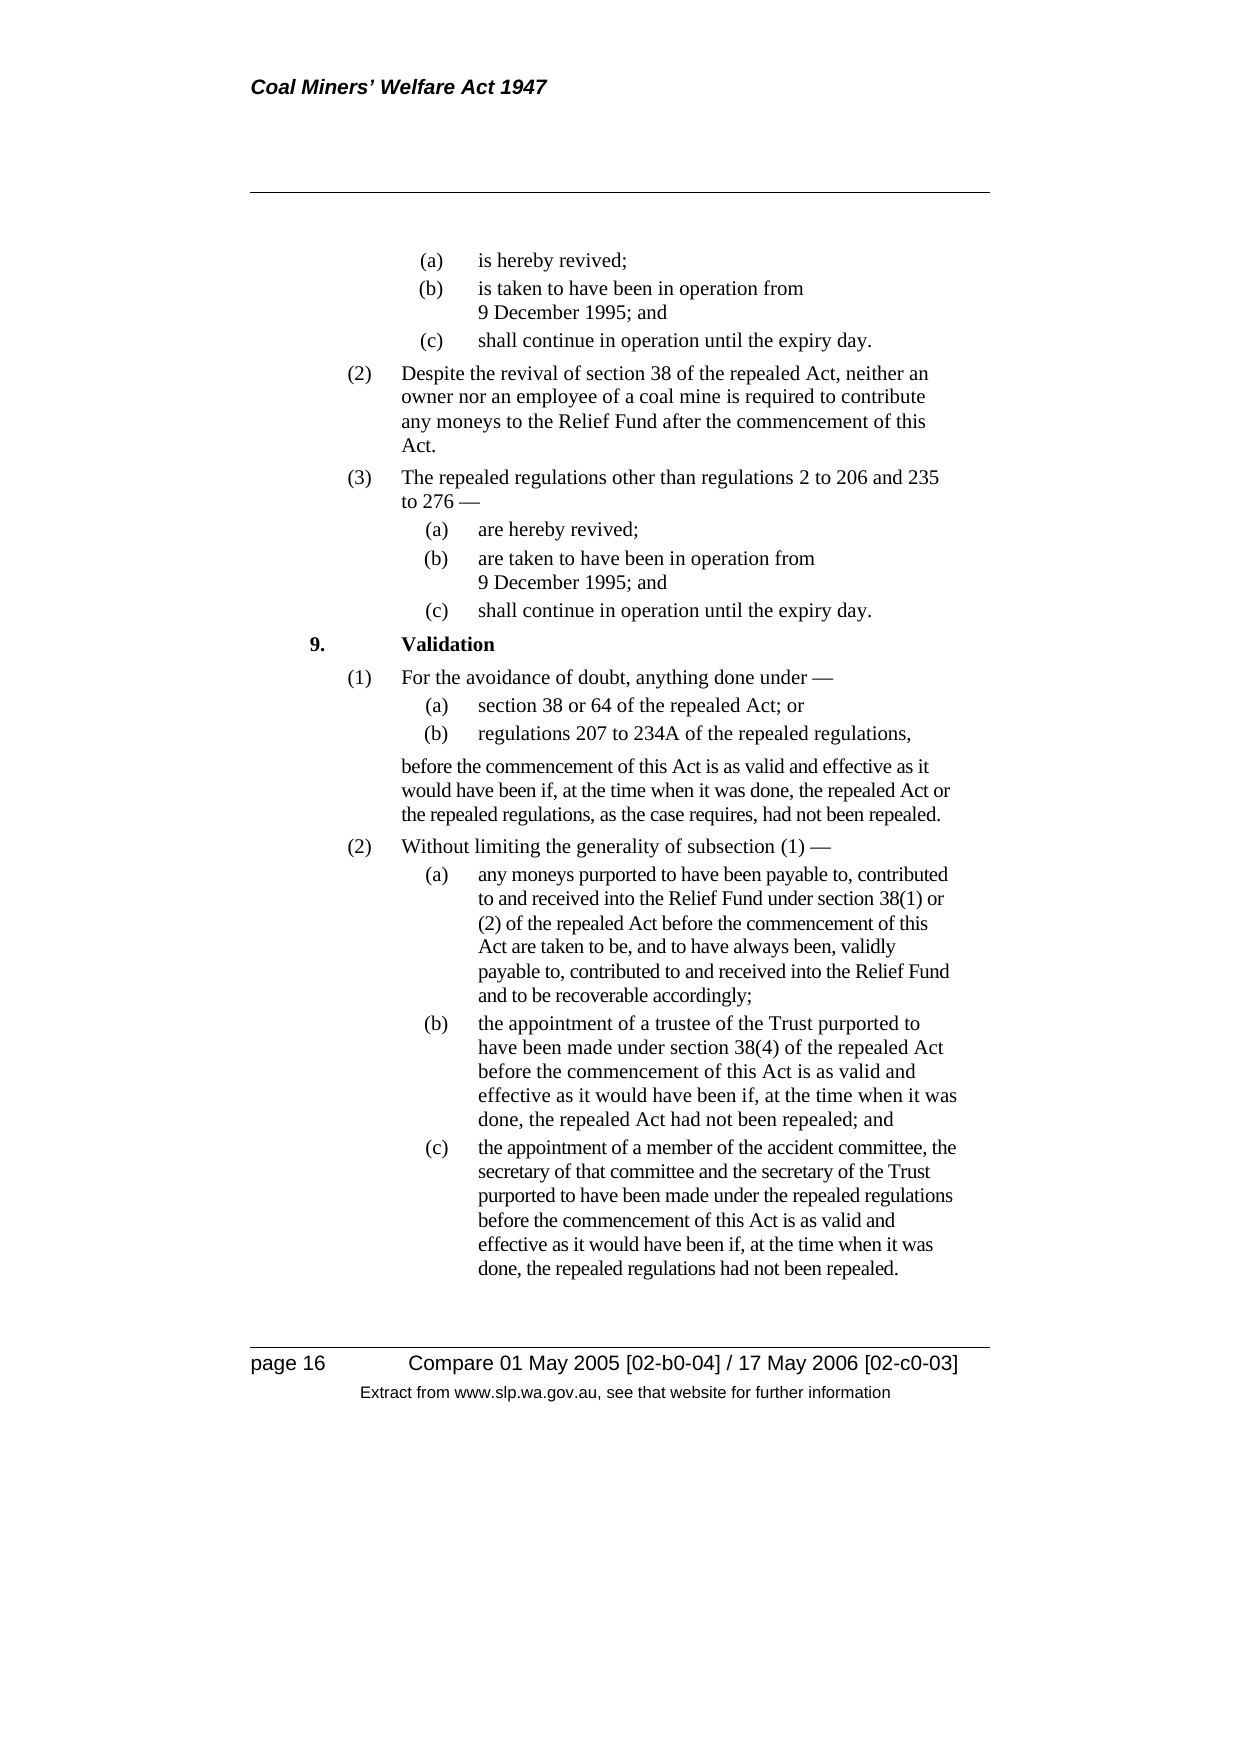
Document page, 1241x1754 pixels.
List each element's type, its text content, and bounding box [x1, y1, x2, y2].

text (a) any moneys purported to have been payable to, contributed to and received into the Relief Fund under section 38(1) or (2) of the repealed Act before the commencement of this Act are taken to be, and to have always been, validly payable to, contributed to and received into the Relief Fund and to be recoverable accordingly; [389, 862, 960, 1007]
text (b) are taken to have been in operation from 9 December 1995; and [389, 546, 960, 594]
text (b) is taken to have been in operation from 9 December 1995; and [389, 276, 960, 324]
text (a) section 38 or 64 of the repealed Act; or [389, 693, 960, 717]
text (c) shall continue in operation until the expiry day. [389, 328, 960, 352]
text (c) shall continue in operation until the expiry day. [389, 598, 960, 622]
text (a) are hereby revived; [389, 517, 960, 541]
text (a) is hereby revived; [389, 247, 960, 272]
text (2) Despite the revival of section 38 of the repealed Act, neither an owner nor an employee of a coal mine is required to contribute any moneys to the Relief Fund after the commencement of this Act. [312, 360, 960, 457]
text (b) regulations 207 to 234A of the repealed regulations, [389, 721, 960, 745]
text (b) the appointment of a trustee of the Trust purported to have been made under section 38(4) of the repealed Act before the commencement of this Act is as valid and effective as it would have been if, at the time when it was done, the repealed Act had not been repealed; and [389, 1011, 960, 1131]
subtitle 9. Validation [309, 632, 960, 656]
text (c) the appointment of a member of the accident committee, the secretary of that committee and the secretary of the Trust purported to have been made under the repealed regulations before the commencement of this Act is as valid and effective as it would have been if, at the time when it was done, the repealed regulations had not been repealed. [389, 1135, 960, 1280]
text (1) For the avoidance of doubt, anything done under — [312, 665, 960, 689]
text before the commencement of this Act is as valid and effective as it would have been if, at the time when it was done, the repealed Act or the repealed regulations, as the case requires, had not been repealed. [312, 753, 960, 826]
text (3) The repealed regulations other than regulations 2 to 206 and 235 to 276 — [312, 465, 960, 513]
text (2) Without limiting the generality of subsection (1) — [312, 834, 960, 858]
